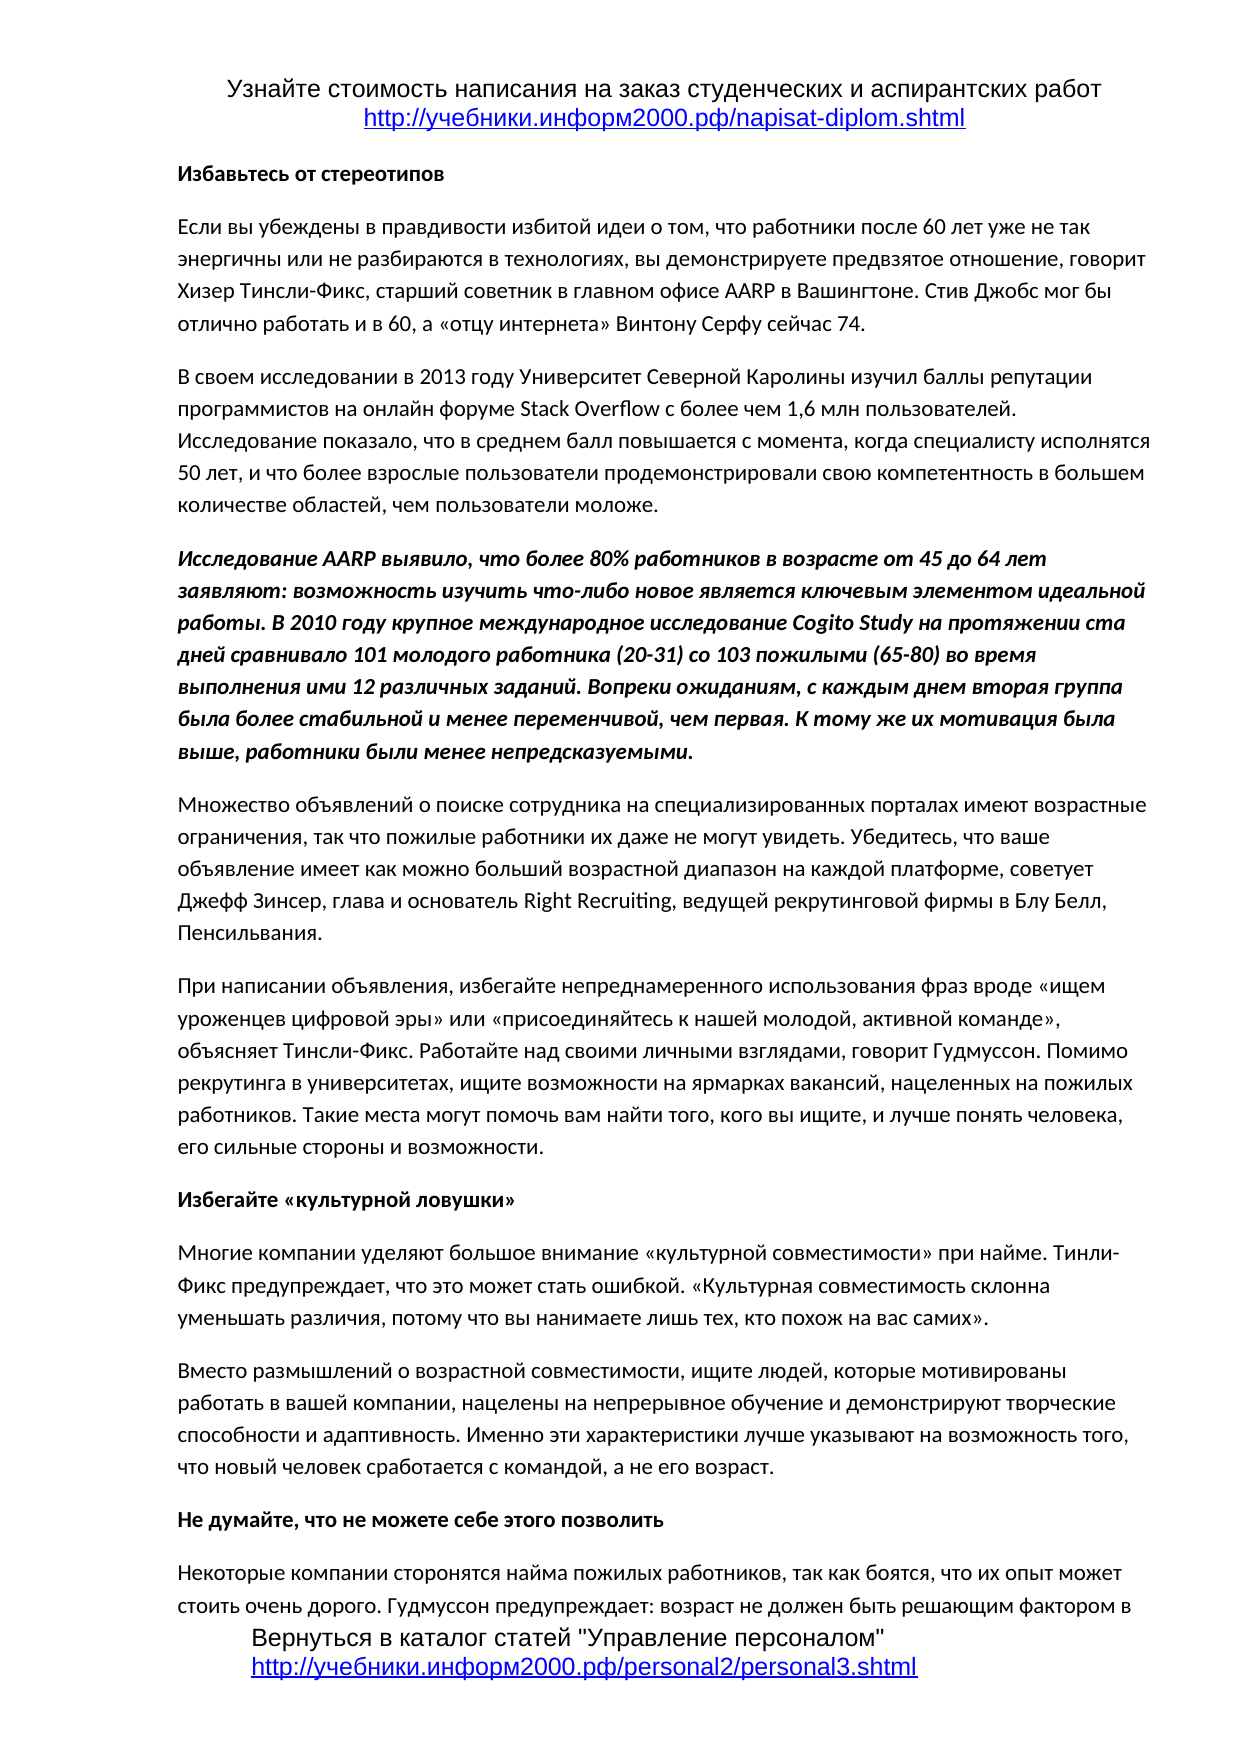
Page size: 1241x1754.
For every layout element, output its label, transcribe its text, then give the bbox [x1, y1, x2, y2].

text Избавьтесь от стереотипов [177, 159, 1152, 187]
text Многие компании уделяют большое внимание «культурной совместимости» при найме. Тинли-Фикс предупреждает, что это может стать ошибкой. «Культурная совместимость склонна уменьшать различия, потому что вы нанимаете лишь тех, кто похож на вас самих». [177, 1238, 1152, 1331]
text Исследование AARP выявило, что более 80% работников в возрасте от 45 до 64 лет заявляют: возможность изучить что-либо новое является ключевым элементом идеальной работы. В 2010 году крупное международное исследование Cogito Study на протяжении ста дней сравнивало 101 молодого работника (20-31) со 103 пожилыми (65-80) во время выполнения ими 12 различных заданий. Вопреки ожиданиям, с каждым днем вторая группа была более стабильной и менее переменчивой, чем первая. К тому же их мотивация была выше, работники были менее непредсказуемыми. [177, 544, 1152, 765]
text В своем исследовании в 2013 году Университет Северной Каролины изучил баллы репутации программистов на онлайн форуме Stack Overflow с более чем 1,6 млн пользователей. Исследование показало, что в среднем балл повышается с момента, когда специалисту исполнятся 50 лет, и что более взрослые пользователи продемонстрировали свою компетентность в большем количестве областей, чем пользователи моложе. [177, 362, 1152, 519]
text Не думайте, что не можете себе этого позволить [177, 1506, 1152, 1533]
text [177, 1558, 1152, 1619]
text При написании объявления, избегайте непреднамеренного использования фраз вроде «ищем уроженцев цифровой эры» или «присоединяйтесь к нашей молодой, активной команде», объясняет Тинсли-Фикс. Работайте над своими личными взглядами, говорит Гудмуссон. Помимо рекрутинга в университетах, ищите возможности на ярмарках вакансий, нацеленных на пожилых работников. Такие места могут помочь вам найти того, кого вы ищите, и лучше понять человека, его сильные стороны и возможности. [177, 972, 1152, 1161]
text Множество объявлений о поиске сотрудника на специализированных порталах имеют возрастные ограничения, так что пожилые работники их даже не могут увидеть. Убедитесь, что ваше объявление имеет как можно больший возрастной диапазон на каждой платформе, советует Джефф Зинсер, глава и основатель Right Recruiting, ведущей рекрутинговой фирмы в Блу Белл, Пенсильвания. [177, 790, 1152, 947]
text Вместо размышлений о возрастной совместимости, ищите людей, которые мотивированы работать в вашей компании, нацелены на непрерывное обучение и демонстрируют творческие способности и адаптивность. Именно эти характеристики лучше указывают на возможность того, что новый человек сработается с командой, а не его возраст. [177, 1356, 1152, 1481]
text Избегайте «культурной ловушки» [177, 1186, 1152, 1213]
text Если вы убеждены в правдивости избитой идеи о том, что работники после 60 лет уже не так энергичны или не разбираются в технологиях, вы демонстрируете предвзятое отношение, говорит Хизер Тинсли-Фикс, старший советник в главном офисе AARP в Вашингтоне. Стив Джобс мог бы отлично работать и в 60, а «отцу интернета» Винтону Серфу сейчас 74. [177, 212, 1152, 337]
